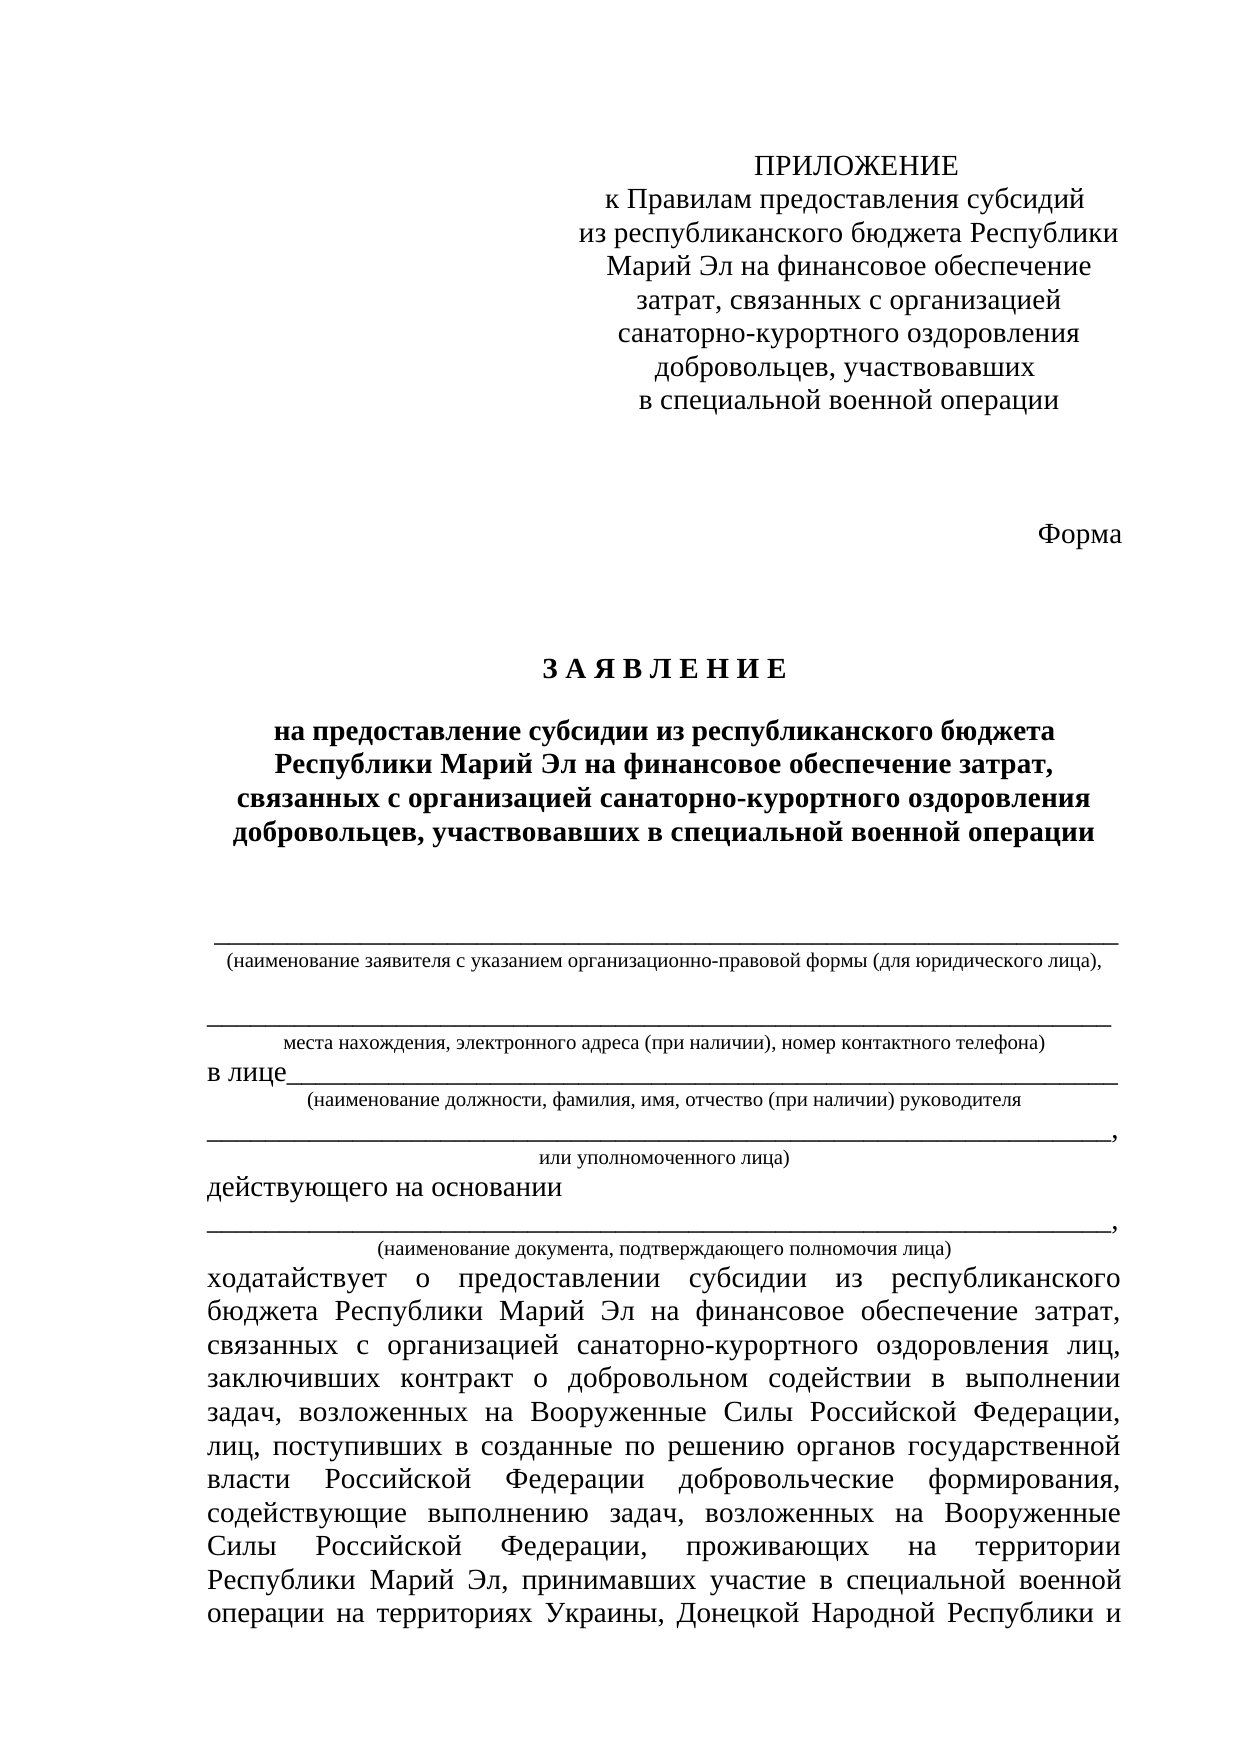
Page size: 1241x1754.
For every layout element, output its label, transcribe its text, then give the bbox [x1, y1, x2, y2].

text или уполномоченного лица) [207, 1145, 1122, 1169]
text места нахождения, электронного адреса (при наличии), номер контактного телефона) [207, 1029, 1122, 1054]
text к Правилам предоставления субсидий из республиканского бюджета Республики Марий Эл на финансовое обеспечение затрат, связанных с организацией санаторно-курортного оздоровления добровольцев, участвовавших в специальной военной операции [576, 181, 1122, 416]
text Форма [207, 517, 1122, 550]
text в лице_________________________________________________________ [207, 1054, 1122, 1087]
text ______________________________________________________________, [207, 1111, 1122, 1145]
text ______________________________________________________________ [207, 996, 1122, 1029]
text З А Я В Л Е Н И Е [207, 651, 1122, 684]
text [207, 1260, 1122, 1629]
text на предоставление субсидии из республиканского бюджета Республики Марий Эл на финансовое обеспечение затрат, связанных с организацией санаторно-курортного оздоровления добровольцев, участвовавших в специальной военной операции [207, 713, 1122, 847]
text (наименование должности, фамилия, имя, отчество (при наличии) руководителя [207, 1087, 1122, 1111]
text ______________________________________________________________, [207, 1202, 1122, 1236]
text ПРИЛОЖЕНИЕ [591, 148, 1122, 181]
text (наименование заявителя с указанием организационно-правовой формы (для юридического лица), [207, 948, 1122, 972]
text (наименование документа, подтверждающего полномочия лица) [207, 1236, 1122, 1260]
text ______________________________________________________________ [207, 914, 1122, 948]
text действующего на основании [207, 1169, 1122, 1202]
